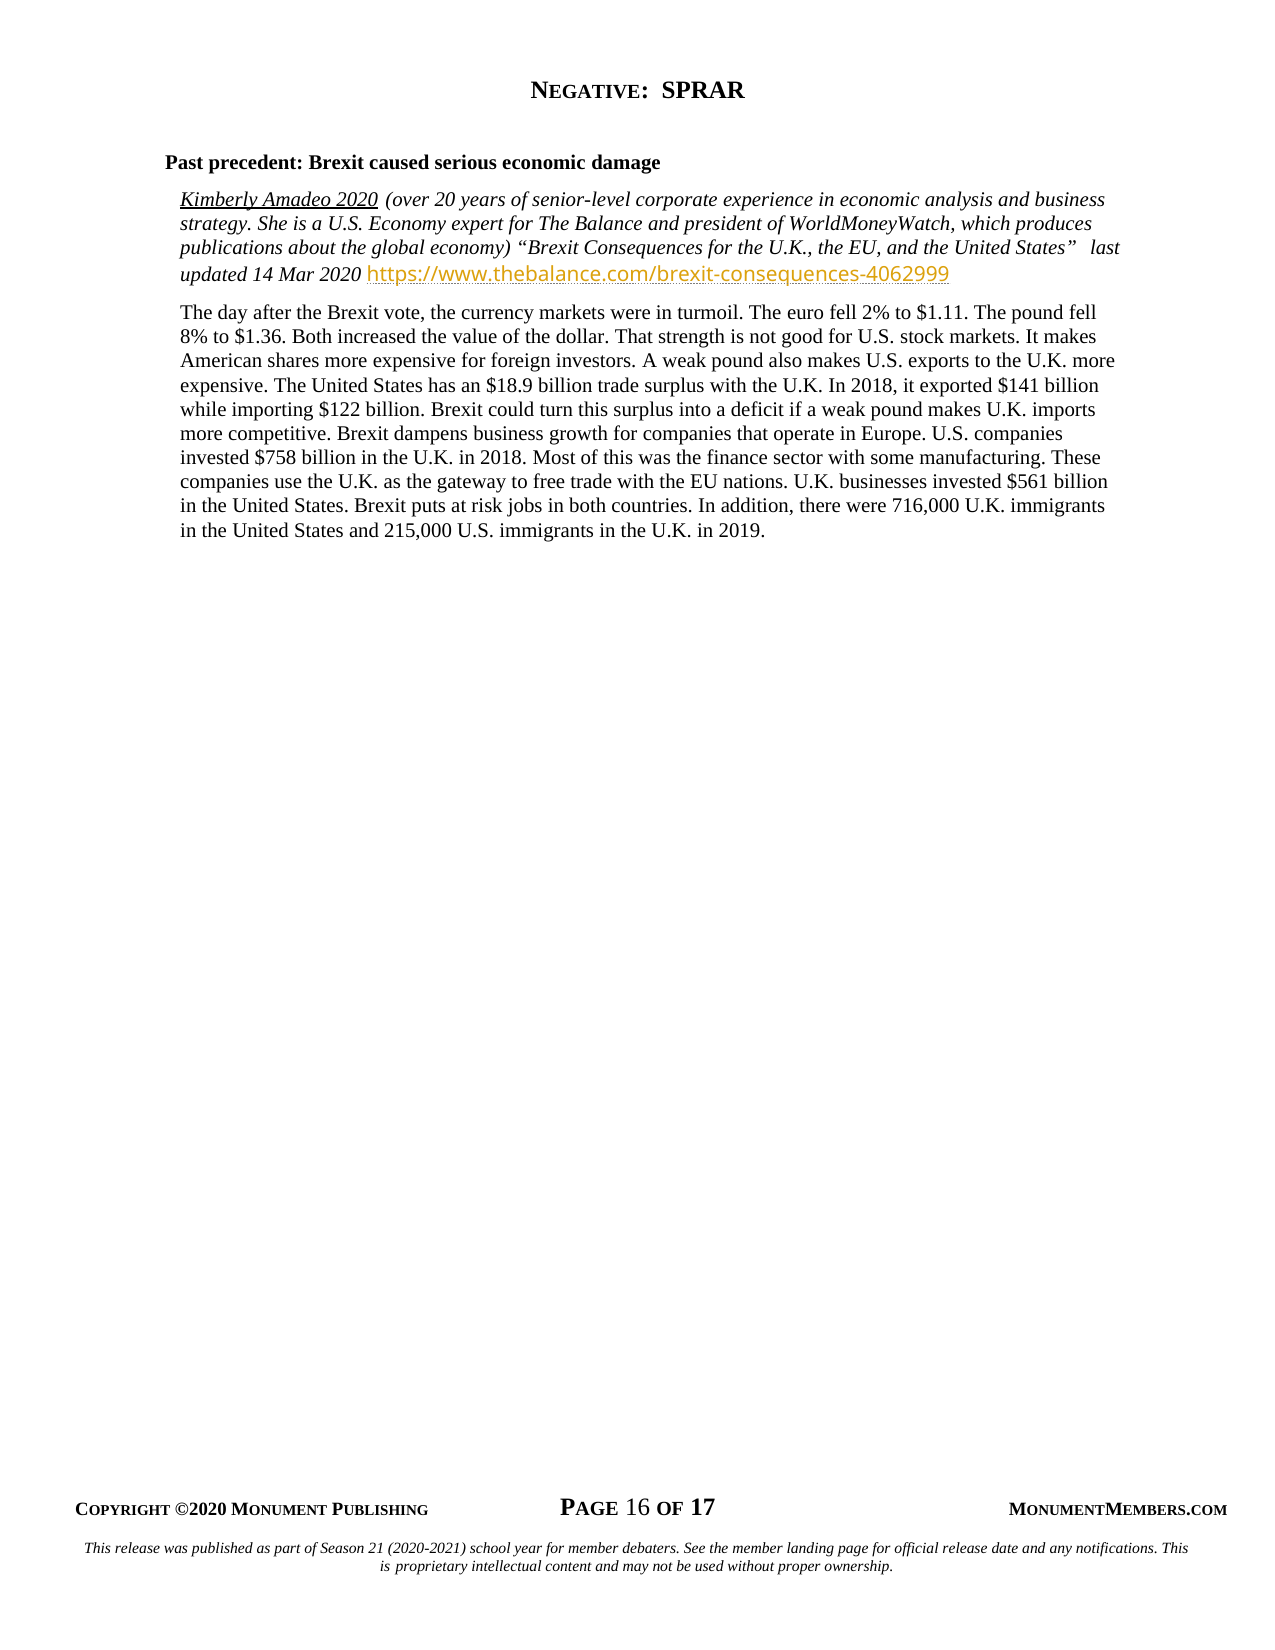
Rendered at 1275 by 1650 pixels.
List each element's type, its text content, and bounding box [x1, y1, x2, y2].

text Past precedent: Brexit caused serious economic damage [165, 150, 1125, 174]
text The day after the Brexit vote, the currency markets were in turmoil. The euro fell 2% to $1.11.﻿ The pound fell 8% to $1.36.﻿ Both increased the value of the dollar. That strength is not good for U.S. stock markets. It makes American shares more expensive for foreign investors. A weak pound also makes U.S. exports to the U.K. more expensive. The United States has an $18.9 billion trade surplus with the U.K. In 2018, it exported $141 billion while importing $122 billion.﻿ Brexit could turn this surplus into a deficit if a weak pound makes U.K. imports more competitive. Brexit dampens business growth for companies that operate in Europe. U.S. companies invested $758 billion in the U.K. in 2018.﻿ Most of this was the finance sector with some manufacturing. These companies use the U.K. as the gateway to free trade with the EU nations. U.K. businesses invested $561 billion in the United States. Brexit puts at risk jobs in both countries. In addition, there were 716,000 U.K. immigrants in the United States and 215,000 U.S. immigrants in the U.K. in 2019. [180, 300, 1125, 542]
text Kimberly Amadeo 2020 (over 20 years of senior-level corporate experience in economic analysis and business strategy. She is a U.S. Economy expert for The Balance and president of WorldMoneyWatch, which produces publications about the global economy) “Brexit Consequences for the U.K., the EU, and the United States” last updated 14 Mar 2020 https://www.thebalance.com/brexit-consequences-4062999 [180, 187, 1125, 287]
